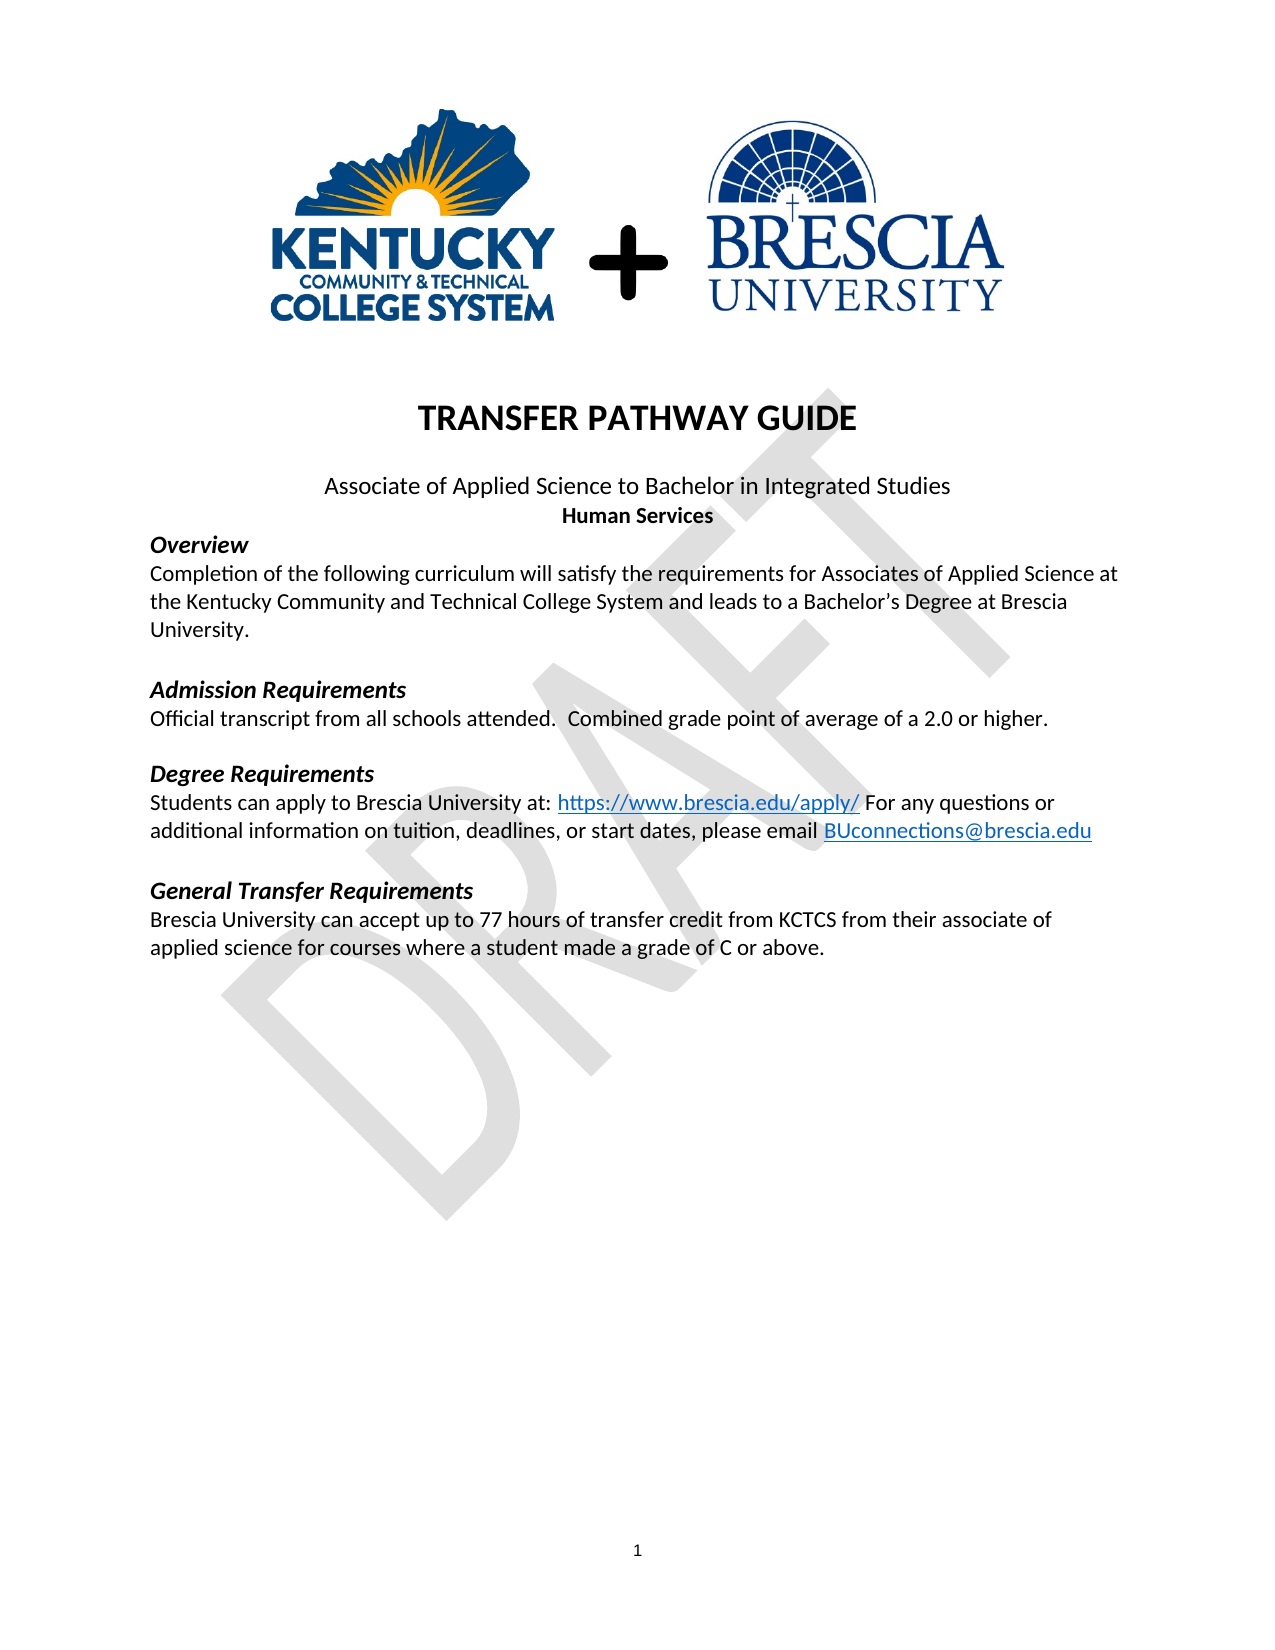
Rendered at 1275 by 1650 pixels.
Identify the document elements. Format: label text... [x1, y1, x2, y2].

picture [706, 112, 1005, 321]
text Human Services [150, 501, 1125, 529]
text Associate of Applied Science to Bachelor in Integrated Studies [150, 470, 1125, 501]
text Completion of the following curriculum will satisfy the requirements for Associates of Applied Science at the Kentucky Community and Technical College System and leads to a Bachelor’s Degree at Brescia University. [150, 559, 1125, 643]
picture [571, 154, 695, 321]
subtitle General Transfer Requirements [150, 875, 1125, 906]
subtitle Overview [150, 529, 1125, 559]
picture [270, 109, 555, 321]
text Official transcript from all schools attended. Combined grade point of average of a 2.0 or higher. [150, 704, 1125, 732]
subtitle Degree Requirements [150, 758, 1125, 788]
text Brescia University can accept up to 77 hours of transfer credit from KCTCS from their associate of applied science for courses where a student made a grade of C or above. [150, 906, 1125, 962]
subtitle TRANSFER PATHWAY GUIDE [150, 394, 1125, 440]
subtitle Admission Requirements [150, 674, 1125, 704]
text Students can apply to Brescia University at: https://www.brescia.edu/apply/ For any questions or additional information on tuition, deadlines, or start dates, please email BUconnections@brescia.edu [150, 788, 1125, 844]
